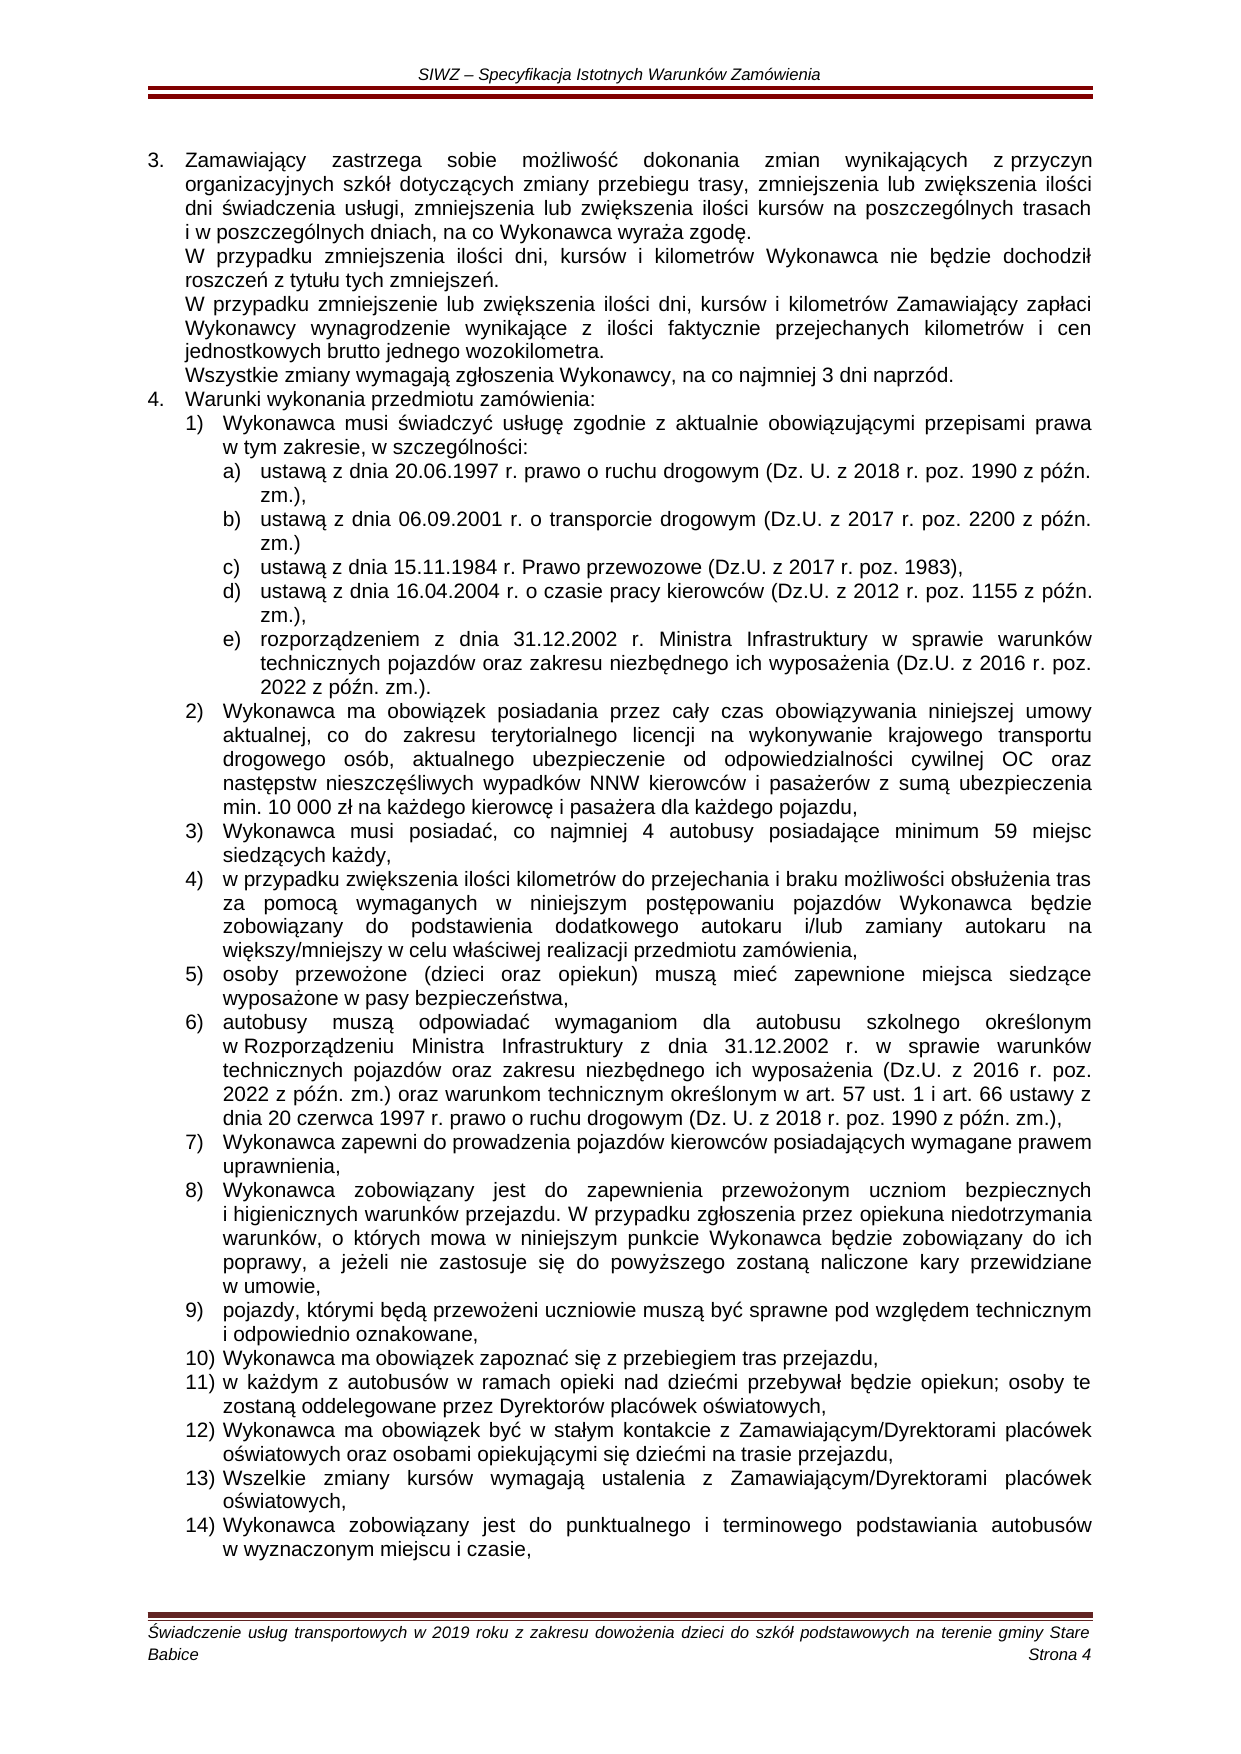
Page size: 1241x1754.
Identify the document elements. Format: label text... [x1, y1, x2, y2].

list autobusy muszą odpowiadać wymaganiom dla autobusu szkolnego określonym w Rozporządzeniu Ministra Infrastruktury z dnia 31.12.2002 r. w sprawie warunków technicznych pojazdów oraz zakresu niezbędnego ich wyposażenia (Dz.U. z 2016 r. poz. 2022 z późn. zm.) oraz warunkom technicznym określonym w art. 57 ust. 1 i art. 66 ustawy z dnia 20 czerwca 1997 r. prawo o ruchu drogowym (Dz. U. z 2018 r. poz. 1990 z późn. zm.), [185, 1010, 1093, 1130]
list Zamawiający zastrzega sobie możliwość dokonania zmian wynikających z przyczyn organizacyjnych szkół dotyczących zmiany przebiegu trasy, zmniejszenia lub zwiększenia ilości dni świadczenia usługi, zmniejszenia lub zwiększenia ilości kursów na poszczególnych trasach i w poszczególnych dniach, na co Wykonawca wyraża zgodę. [147, 148, 1093, 243]
text Wszystkie zmiany wymagają zgłoszenia Wykonawcy, na co najmniej 3 dni naprzód. [185, 363, 1093, 387]
list w przypadku zwiększenia ilości kilometrów do przejechania i braku możliwości obsłużenia tras za pomocą wymaganych w niniejszym postępowaniu pojazdów Wykonawca będzie zobowiązany do podstawienia dodatkowego autokaru i/lub zamiany autokaru na większy/mniejszy w celu właściwej realizacji przedmiotu zamówienia, [185, 866, 1093, 962]
list osoby przewożone (dzieci oraz opiekun) muszą mieć zapewnione miejsca siedzące wyposażone w pasy bezpieczeństwa, [185, 962, 1093, 1010]
text W przypadku zmniejszenie lub zwiększenia ilości dni, kursów i kilometrów Zamawiający zapłaci Wykonawcy wynagrodzenie wynikające z ilości faktycznie przejechanych kilometrów i cen jednostkowych brutto jednego wozokilometra. [185, 291, 1093, 363]
list Wykonawca musi świadczyć usługę zgodnie z aktualnie obowiązującymi przepisami prawa w tym zakresie, w szczególności: [185, 411, 1093, 459]
list ustawą z dnia 16.04.2004 r. o czasie pracy kierowców (Dz.U. z 2012 r. poz. 1155 z późn. zm.), [223, 579, 1093, 627]
text W przypadku zmniejszenia ilości dni, kursów i kilometrów Wykonawca nie będzie dochodził roszczeń z tytułu tych zmniejszeń. [185, 243, 1093, 291]
list Wykonawca ma obowiązek być w stałym kontakcie z Zamawiającym/Dyrektorami placówek oświatowych oraz osobami opiekującymi się dziećmi na trasie przejazdu, [185, 1417, 1093, 1465]
list Wszelkie zmiany kursów wymagają ustalenia z Zamawiającym/Dyrektorami placówek oświatowych, [185, 1465, 1093, 1513]
list ustawą z dnia 20.06.1997 r. prawo o ruchu drogowym (Dz. U. z 2018 r. poz. 1990 z późn. zm.), [223, 459, 1093, 507]
list pojazdy, którymi będą przewożeni uczniowie muszą być sprawne pod względem technicznym i odpowiednio oznakowane, [185, 1298, 1093, 1346]
list Wykonawca ma obowiązek zapoznać się z przebiegiem tras przejazdu, [185, 1346, 1093, 1369]
list Wykonawca zapewni do prowadzenia pojazdów kierowców posiadających wymagane prawem uprawnienia, [185, 1130, 1093, 1178]
list Wykonawca zobowiązany jest do punktualnego i terminowego podstawiania autobusów w wyznaczonym miejscu i czasie, [185, 1513, 1093, 1561]
list rozporządzeniem z dnia 31.12.2002 r. Ministra Infrastruktury w sprawie warunków technicznych pojazdów oraz zakresu niezbędnego ich wyposażenia (Dz.U. z 2016 r. poz. 2022 z późn. zm.). [223, 627, 1093, 699]
list Wykonawca zobowiązany jest do zapewnienia przewożonym uczniom bezpiecznych i higienicznych warunków przejazdu. W przypadku zgłoszenia przez opiekuna niedotrzymania warunków, o których mowa w niniejszym punkcie Wykonawca będzie zobowiązany do ich poprawy, a jeżeli nie zastosuje się do powyższego zostaną naliczone kary przewidziane w umowie, [185, 1178, 1093, 1298]
list ustawą z dnia 06.09.2001 r. o transporcie drogowym (Dz.U. z 2017 r. poz. 2200 z późn. zm.) [223, 507, 1093, 555]
list Warunki wykonania przedmiotu zamówienia: [147, 387, 1093, 411]
list ustawą z dnia 15.11.1984 r. Prawo przewozowe (Dz.U. z 2017 r. poz. 1983), [223, 555, 1093, 579]
list Wykonawca musi posiadać, co najmniej 4 autobusy posiadające minimum 59 miejsc siedzących każdy, [185, 818, 1093, 866]
list w każdym z autobusów w ramach opieki nad dziećmi przebywał będzie opiekun; osoby te zostaną oddelegowane przez Dyrektorów placówek oświatowych, [185, 1369, 1093, 1417]
list Wykonawca ma obowiązek posiadania przez cały czas obowiązywania niniejszej umowy aktualnej, co do zakresu terytorialnego licencji na wykonywanie krajowego transportu drogowego osób, aktualnego ubezpieczenie od odpowiedzialności cywilnej OC oraz następstw nieszczęśliwych wypadków NNW kierowców i pasażerów z sumą ubezpieczenia min. 10 000 zł na każdego kierowcę i pasażera dla każdego pojazdu, [185, 699, 1093, 818]
